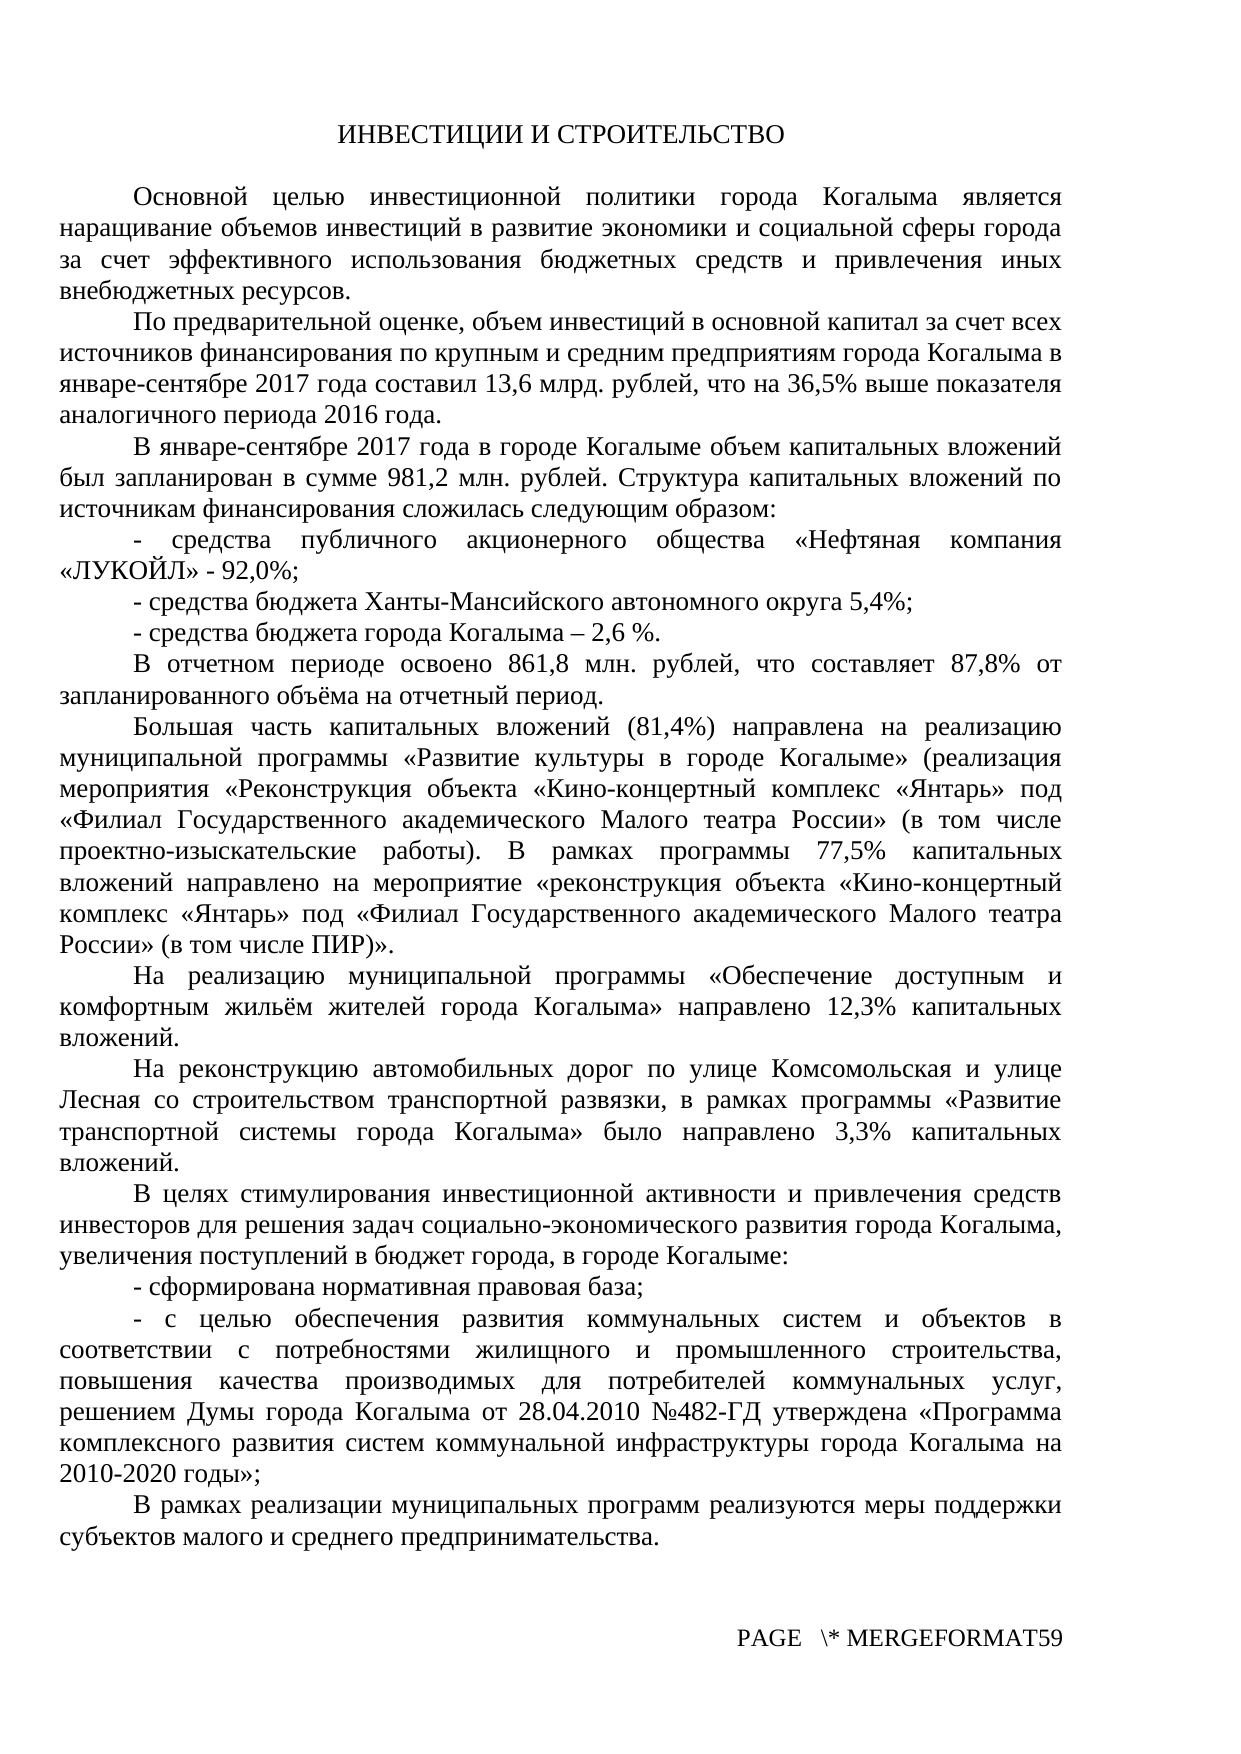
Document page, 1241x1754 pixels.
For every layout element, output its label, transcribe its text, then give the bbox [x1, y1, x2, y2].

text - средства публичного акционерного общества «Нефтяная компания «ЛУКОЙЛ» - 92,0%; [59, 523, 1063, 585]
text - средства бюджета города Когалыма – 2,6 %. [59, 616, 1063, 648]
text На реализацию муниципальной программы «Обеспечение доступным и комфортным жильём жителей города Когалыма» направлено 12,3% капитальных вложений. [59, 959, 1063, 1052]
text - средства бюджета Ханты-Мансийского автономного округа 5,4%; [59, 585, 1063, 616]
text На реконструкцию автомобильных дорог по улице Комсомольская и улице Лесная со строительством транспортной развязки, в рамках программы «Развитие транспортной системы города Когалыма» было направлено 3,3% капитальных вложений. [59, 1052, 1063, 1177]
text - сформирована нормативная правовая база; [59, 1271, 1063, 1302]
text В рамках реализации муниципальных программ реализуются меры поддержки субъектов малого и среднего предпринимательства. [59, 1488, 1063, 1551]
text В январе-сентябре 2017 года в городе Когалыме объем капитальных вложений был запланирован в сумме 981,2 млн. рублей. Структура капитальных вложений по источникам финансирования сложилась следующим образом: [59, 429, 1063, 523]
text Основной целью инвестиционной политики города Когалыма является наращивание объемов инвестиций в развитие экономики и социальной сферы города за счет эффективного использования бюджетных средств и привлечения иных внебюджетных ресурсов. [59, 180, 1063, 305]
text В целях стимулирования инвестиционной активности и привлечения средств инвесторов для решения задач социально-экономического развития города Когалыма, увеличения поступлений в бюджет города, в городе Когалыме: [59, 1177, 1063, 1271]
text Большая часть капитальных вложений (81,4%) направлена на реализацию муниципальной программы «Развитие культуры в городе Когалыме» (реализация мероприятия «Реконструкция объекта «Кино-концертный комплекс «Янтарь» под «Филиал Государственного академического Малого театра России» (в том числе проектно-изыскательские работы). В рамках программы 77,5% капитальных вложений направлено на мероприятие «реконструкция объекта «Кино-концертный комплекс «Янтарь» под «Филиал Государственного академического Малого театра России» (в том числе ПИР)». [59, 710, 1063, 959]
text - с целью обеспечения развития коммунальных систем и объектов в соответствии с потребностями жилищного и промышленного строительства, повышения качества производимых для потребителей коммунальных услуг, решением Думы города Когалыма от 28.04.2010 №482-ГД утверждена «Программа комплексного развития систем коммунальной инфраструктуры города Когалыма на 2010-2020 годы»; [59, 1302, 1063, 1488]
text В отчетном периоде освоено 861,8 млн. рублей, что составляет 87,8% от запланированного объёма на отчетный период. [59, 648, 1063, 710]
text ИНВЕСТИЦИИ И СТРОИТЕЛЬСТВО [59, 118, 1063, 149]
text По предварительной оценке, объем инвестиций в основной капитал за счет всех источников финансирования по крупным и средним предприятиям города Когалыма в январе-сентябре 2017 года составил 13,6 млрд. рублей, что на 36,5% выше показателя аналогичного периода 2016 года. [59, 305, 1063, 429]
